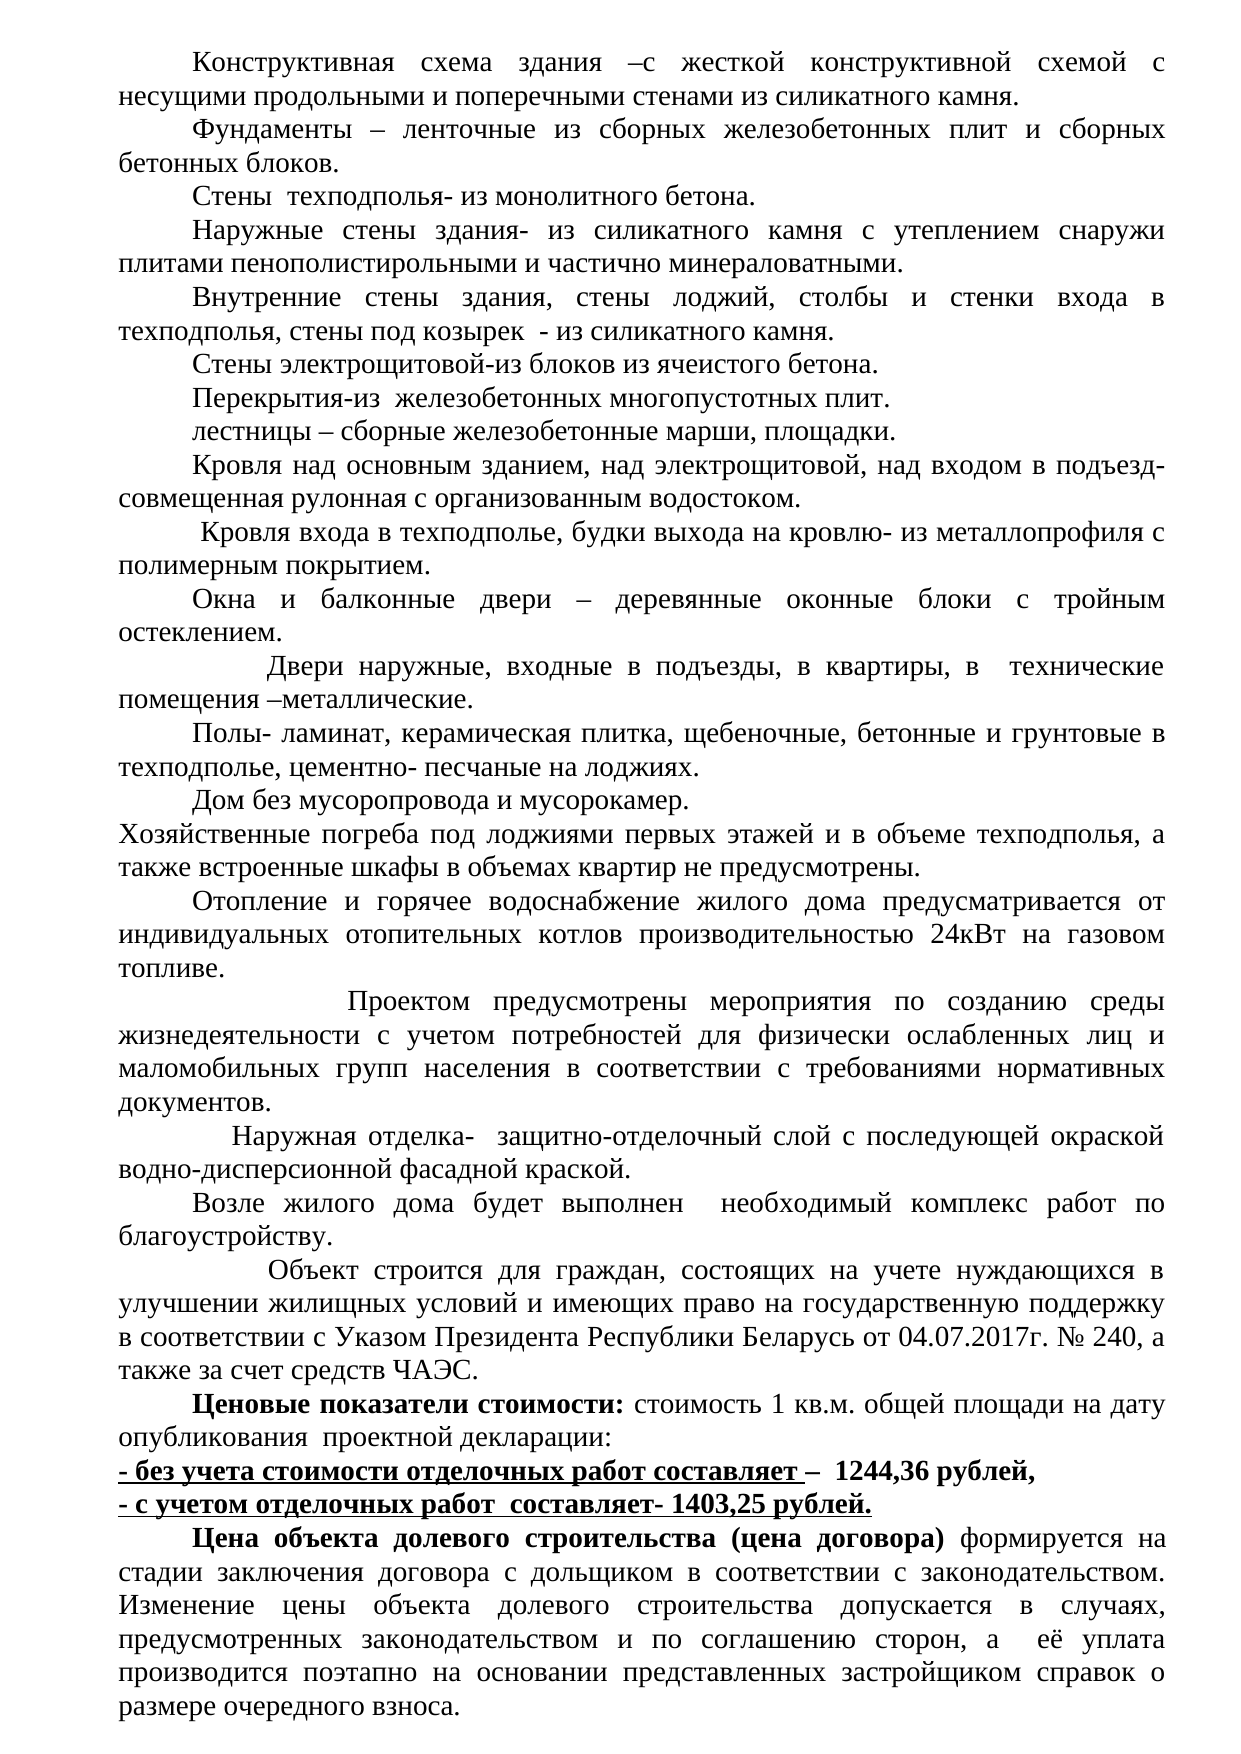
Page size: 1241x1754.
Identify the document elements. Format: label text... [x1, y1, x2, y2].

text Объект строится для граждан, состоящих на учете нуждающихся в улучшении жилищных условий и имеющих право на государственную поддержку в соответствии с Указом Президента Республики Беларусь от 04.07.2017г. № 240, а также за счет средств ЧАЭС. [118, 1252, 1166, 1386]
text Цена объекта долевого строительства (цена договора) формируется на стадии заключения договора с дольщиком в соответствии с законодательством. Изменение цены объекта долевого строительства допускается в случаях, предусмотренных законодательством и по соглашению сторон, а её уплата производится поэтапно на основании представленных застройщиком справок о размере очередного взноса. [118, 1520, 1166, 1721]
text Отопление и горячее водоснабжение жилого дома предусматривается от индивидуальных отопительных котлов производительностью 24кВт на газовом топливе. [118, 883, 1166, 983]
text Наружные стены здания- из силикатного камня с утеплением снаружи плитами пенополистирольными и частично минераловатными. [118, 212, 1166, 279]
text - без учета стоимости отделочных работ составляет – 1244,36 рублей, [118, 1453, 1166, 1487]
text Кровля входа в техподполье, будки выхода на кровлю- из металлопрофиля с полимерным покрытием. [118, 514, 1166, 581]
text Окна и балконные двери – деревянные оконные блоки с тройным остеклением. [118, 581, 1166, 648]
text Наружная отделка- защитно-отделочный слой с последующей окраской водно-дисперсионной фасадной краской. [118, 1118, 1166, 1185]
text Стены электрощитовой-из блоков из ячеистого бетона. [118, 346, 1166, 380]
text Фундаменты – ленточные из сборных железобетонных плит и сборных бетонных блоков. [118, 111, 1166, 178]
text Ценовые показатели стоимости: стоимость 1 кв.м. общей площади на дату опубликования проектной декларации: [118, 1386, 1166, 1453]
text Перекрытия-из железобетонных многопустотных плит. [118, 380, 1166, 413]
text Внутренние стены здания, стены лоджий, столбы и стенки входа в техподполья, стены под козырек - из силикатного камня. [118, 279, 1166, 346]
text Кровля над основным зданием, над электрощитовой, над входом в подъезд-совмещенная рулонная с организованным водостоком. [118, 447, 1166, 514]
text Проектом предусмотрены мероприятия по созданию среды жизнедеятельности с учетом потребностей для физически ослабленных лиц и маломобильных групп населения в соответствии с требованиями нормативных документов. [118, 983, 1166, 1118]
text - с учетом отделочных работ составляет- 1403,25 рублей. [118, 1487, 1166, 1520]
text Конструктивная схема здания –с жесткой конструктивной схемой с несущими продольными и поперечными стенами из силикатного камня. [118, 44, 1166, 111]
text Возле жилого дома будет выполнен необходимый комплекс работ по благоустройству. [118, 1185, 1166, 1252]
text лестницы – сборные железобетонные марши, площадки. [118, 413, 1166, 447]
text Хозяйственные погреба под лоджиями первых этажей и в объеме техподполья, а также встроенные шкафы в объемах квартир не предусмотрены. [118, 816, 1166, 883]
text Полы- ламинат, керамическая плитка, щебеночные, бетонные и грунтовые в техподполье, цементно- песчаные на лоджиях. [118, 715, 1166, 782]
text Двери наружные, входные в подъезды, в квартиры, в технические помещения –металлические. [118, 648, 1166, 715]
text Стены техподполья- из монолитного бетона. [118, 178, 1166, 212]
text Дом без мусоропровода и мусорокамер. [118, 782, 1166, 816]
